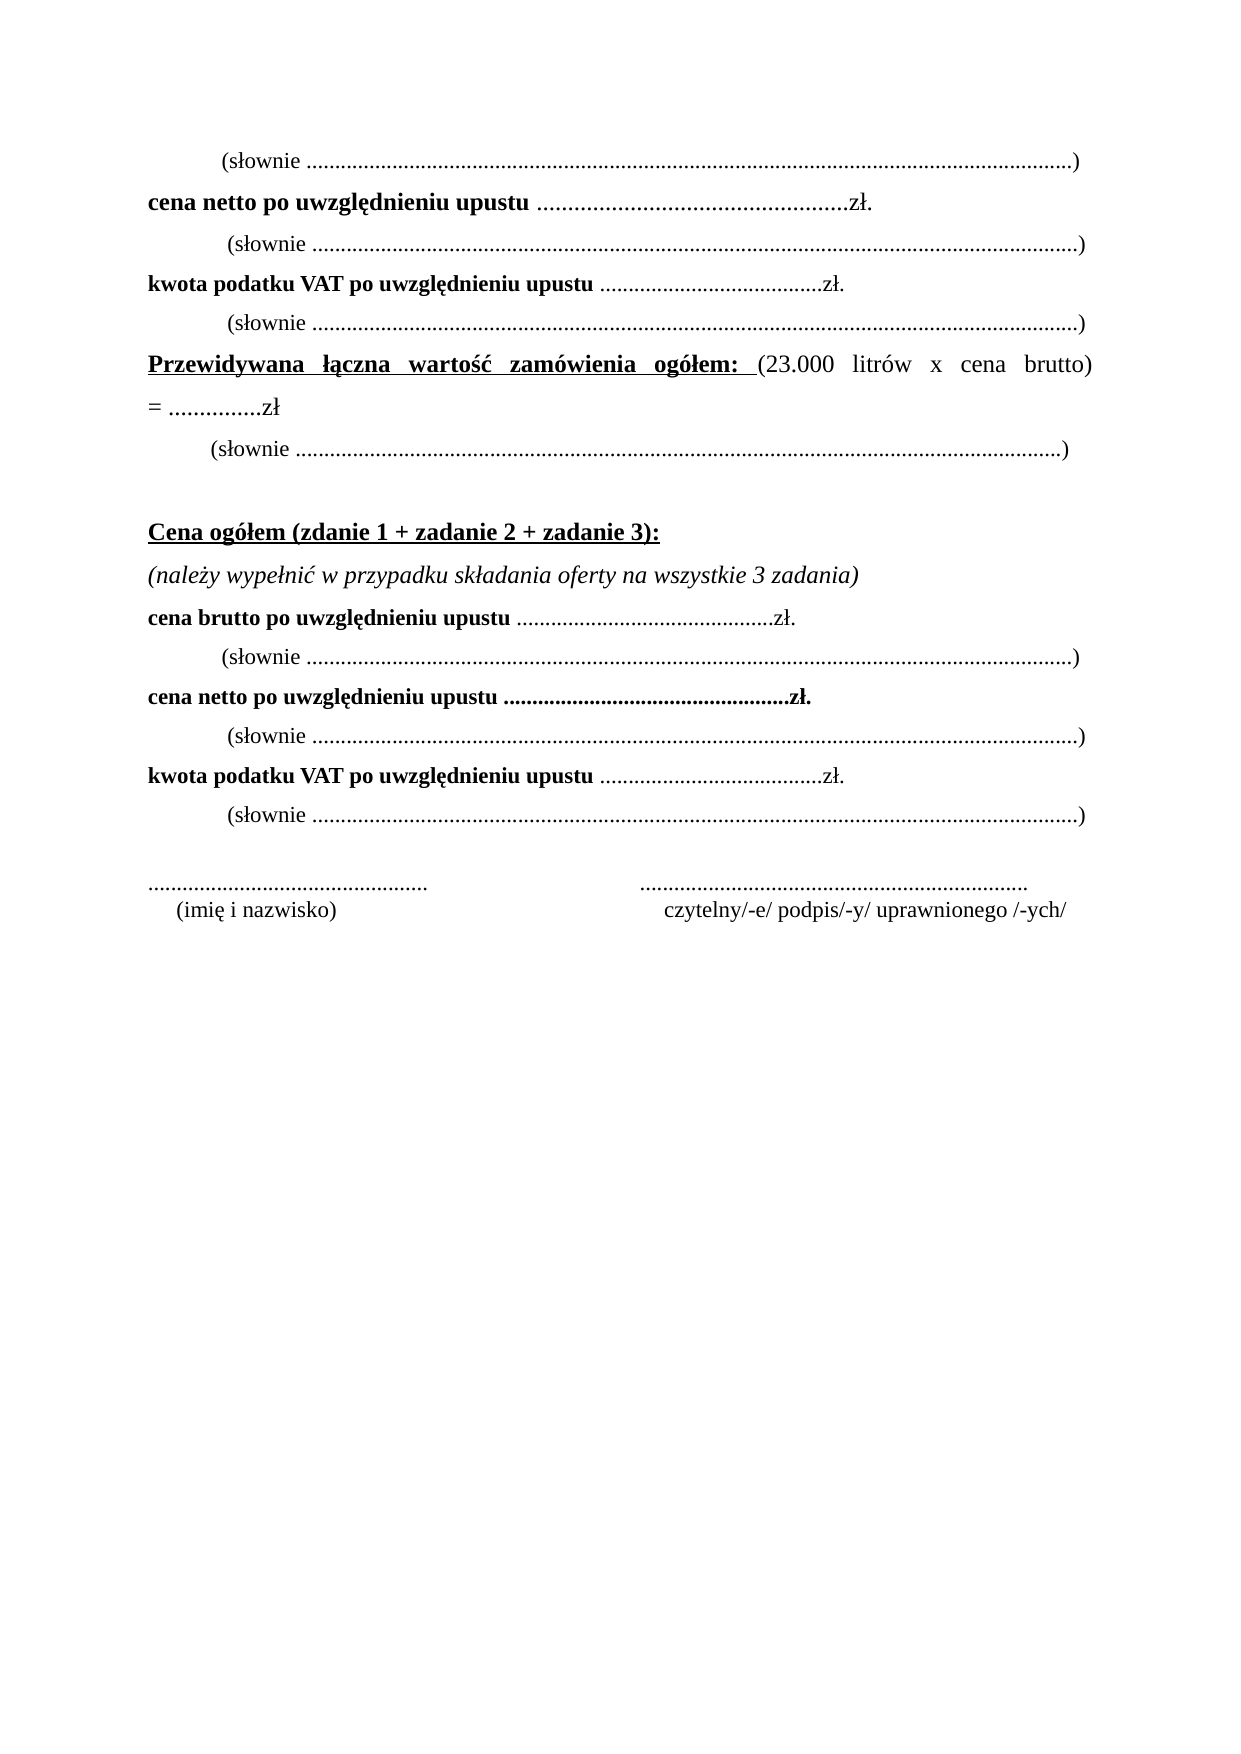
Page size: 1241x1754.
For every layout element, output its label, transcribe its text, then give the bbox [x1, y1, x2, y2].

text (słownie ......................................................................................................................................) [148, 801, 1093, 827]
text (słownie ......................................................................................................................................) [148, 722, 1093, 748]
text Cena ogółem (zdanie 1 + zadanie 2 + zadanie 3): [148, 517, 1093, 546]
text (słownie ......................................................................................................................................) [148, 230, 1093, 257]
text cena netto po uwzględnieniu upustu ..................................................zł. [148, 683, 1093, 709]
text (należy wypełnić w przypadku składania oferty na wszystkie 3 zadania) [148, 561, 1093, 589]
text kwota podatku VAT po uwzględnieniu upustu .......................................zł. [148, 762, 1093, 788]
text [148, 148, 1093, 174]
text (słownie ......................................................................................................................................) [148, 643, 1093, 669]
text cena brutto po uwzględnieniu upustu .............................................zł. [148, 604, 1093, 630]
text Przewidywana łączna wartość zamówienia ogółem: (23.000 litrów x cena brutto) = ...............zł [148, 349, 1093, 421]
text cena netto po uwzględnieniu upustu ..................................................zł. [148, 187, 1093, 216]
text (słownie ......................................................................................................................................) [148, 309, 1093, 336]
text ................................................. .................................................................... [148, 869, 1093, 896]
text (słownie ......................................................................................................................................) [148, 435, 1093, 461]
text kwota podatku VAT po uwzględnieniu upustu .......................................zł. [148, 270, 1093, 296]
text (imię i nazwisko) czytelny/-e/ podpis/-y/ uprawnionego /-ych/ [148, 896, 1093, 922]
